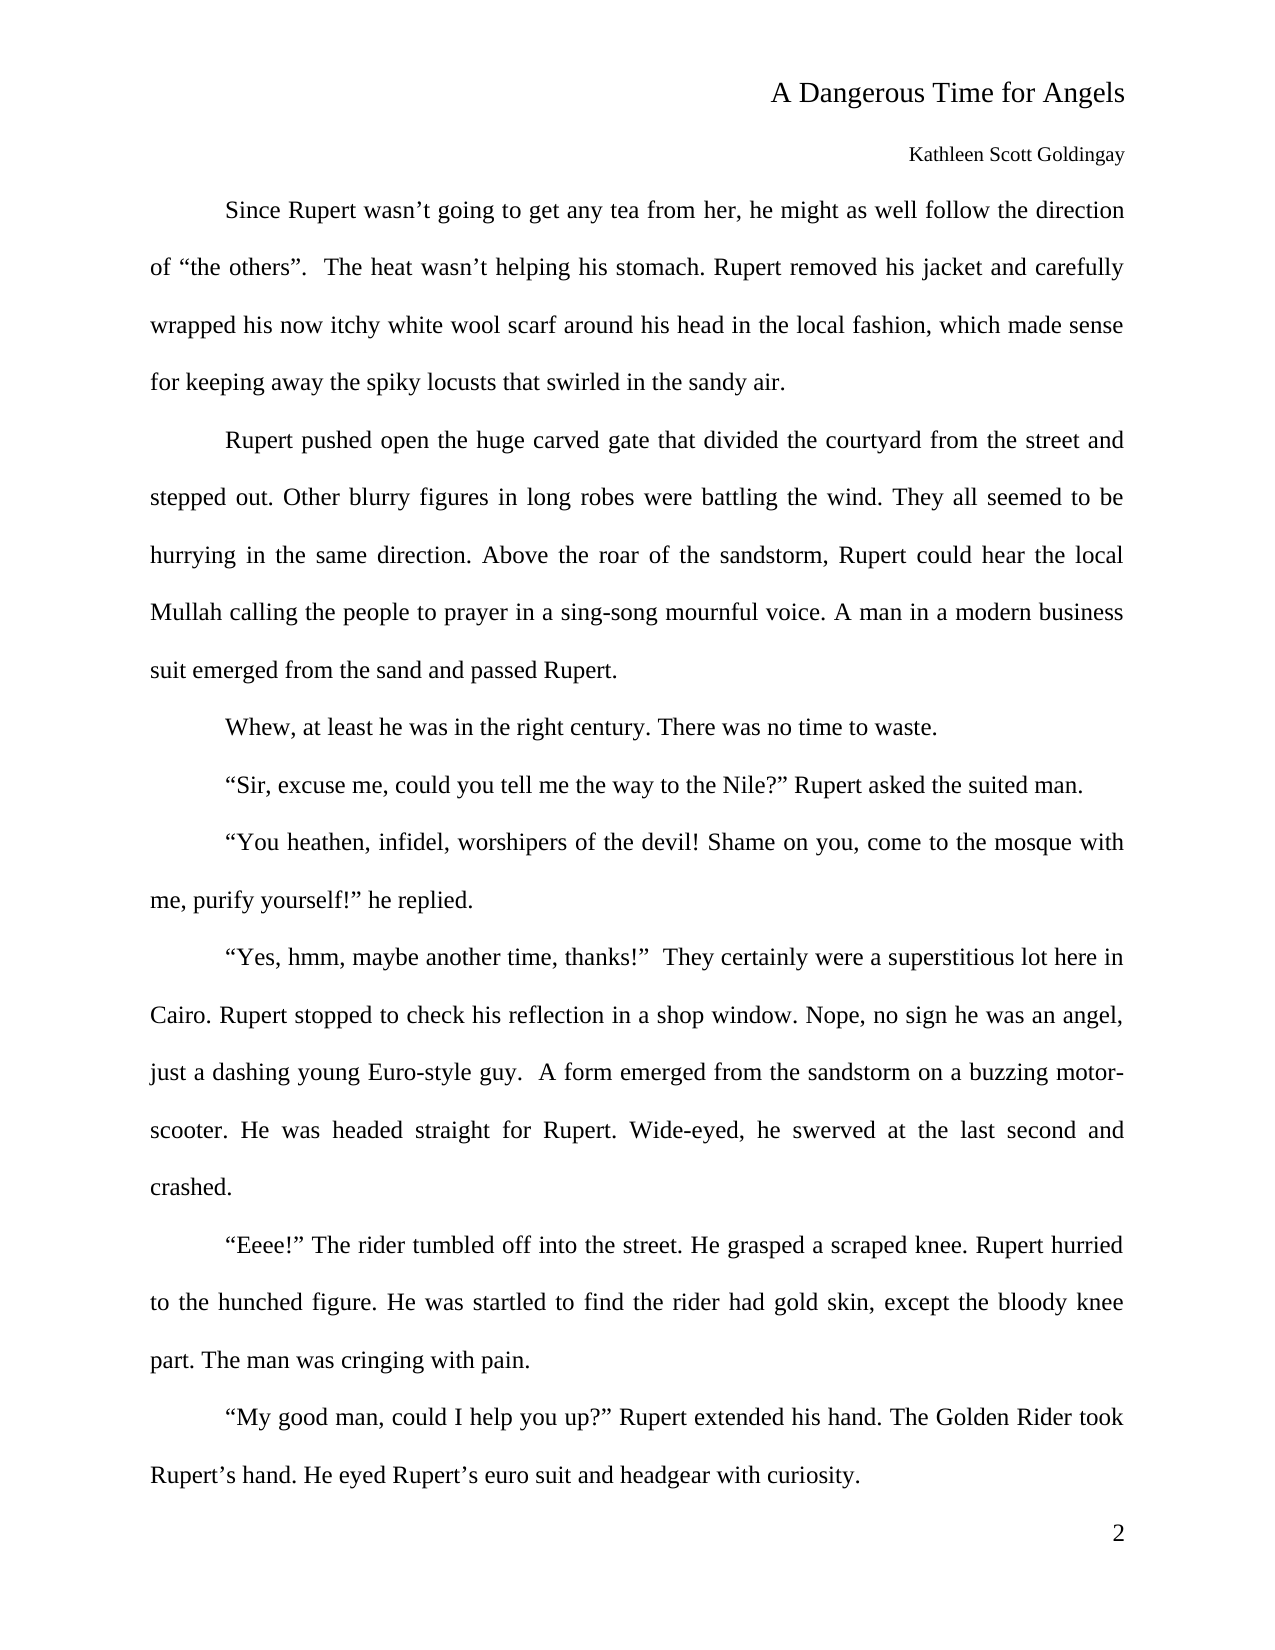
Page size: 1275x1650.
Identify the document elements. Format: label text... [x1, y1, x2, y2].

text “My good man, could I help you up?” Rupert extended his hand. The Golden Rider took Rupert’s hand. He eyed Rupert’s euro suit and headgear with curiosity. [150, 1402, 1125, 1488]
text “Eeee!” The rider tumbled off into the street. He grasped a scraped knee. Rupert hurried to the hunched figure. He was startled to find the rider had gold skin, except the bloody knee part. The man was cringing with pain. [150, 1230, 1125, 1373]
text Since Rupert wasn’t going to get any tea from her, he might as well follow the direction of “the others”. The heat wasn’t helping his stomach. Rupert removed his jacket and carefully wrapped his now itchy white wool scarf around his head in the local fashion, which made sense for keeping away the spiky locusts that swirled in the sandy air. [150, 195, 1125, 396]
text “Sir, excuse me, could you tell me the way to the ?” Rupert asked the suited man. [150, 770, 1125, 798]
text Whew, at least he was in the right century. There was no time to waste. [150, 712, 1125, 741]
text “You heathen, infidel, worshipers of the devil! Shame on you, come to the mosque with me, purify yourself!” he replied. [150, 827, 1125, 913]
text Rupert pushed open the huge carved gate that divided the courtyard from the street and stepped out. Other blurry figures in long robes were battling the wind. They all seemed to be hurrying in the same direction. Above the roar of the sandstorm, Rupert could hear the local Mullah calling the people to prayer in a sing-song mournful voice. A man in a modern business suit emerged from the sand and passed Rupert. [150, 425, 1125, 683]
text “Yes, hmm, maybe another time, thanks!” They certainly were a superstitious lot here in . Rupert stopped to check his reflection in a shop window. Nope, no sign he was an angel, just a dashing young Euro-style guy. A form emerged from the sandstorm on a buzzing motor-scooter. He was headed straight for Rupert. Wide-eyed, he swerved at the last second and crashed. [150, 942, 1125, 1201]
